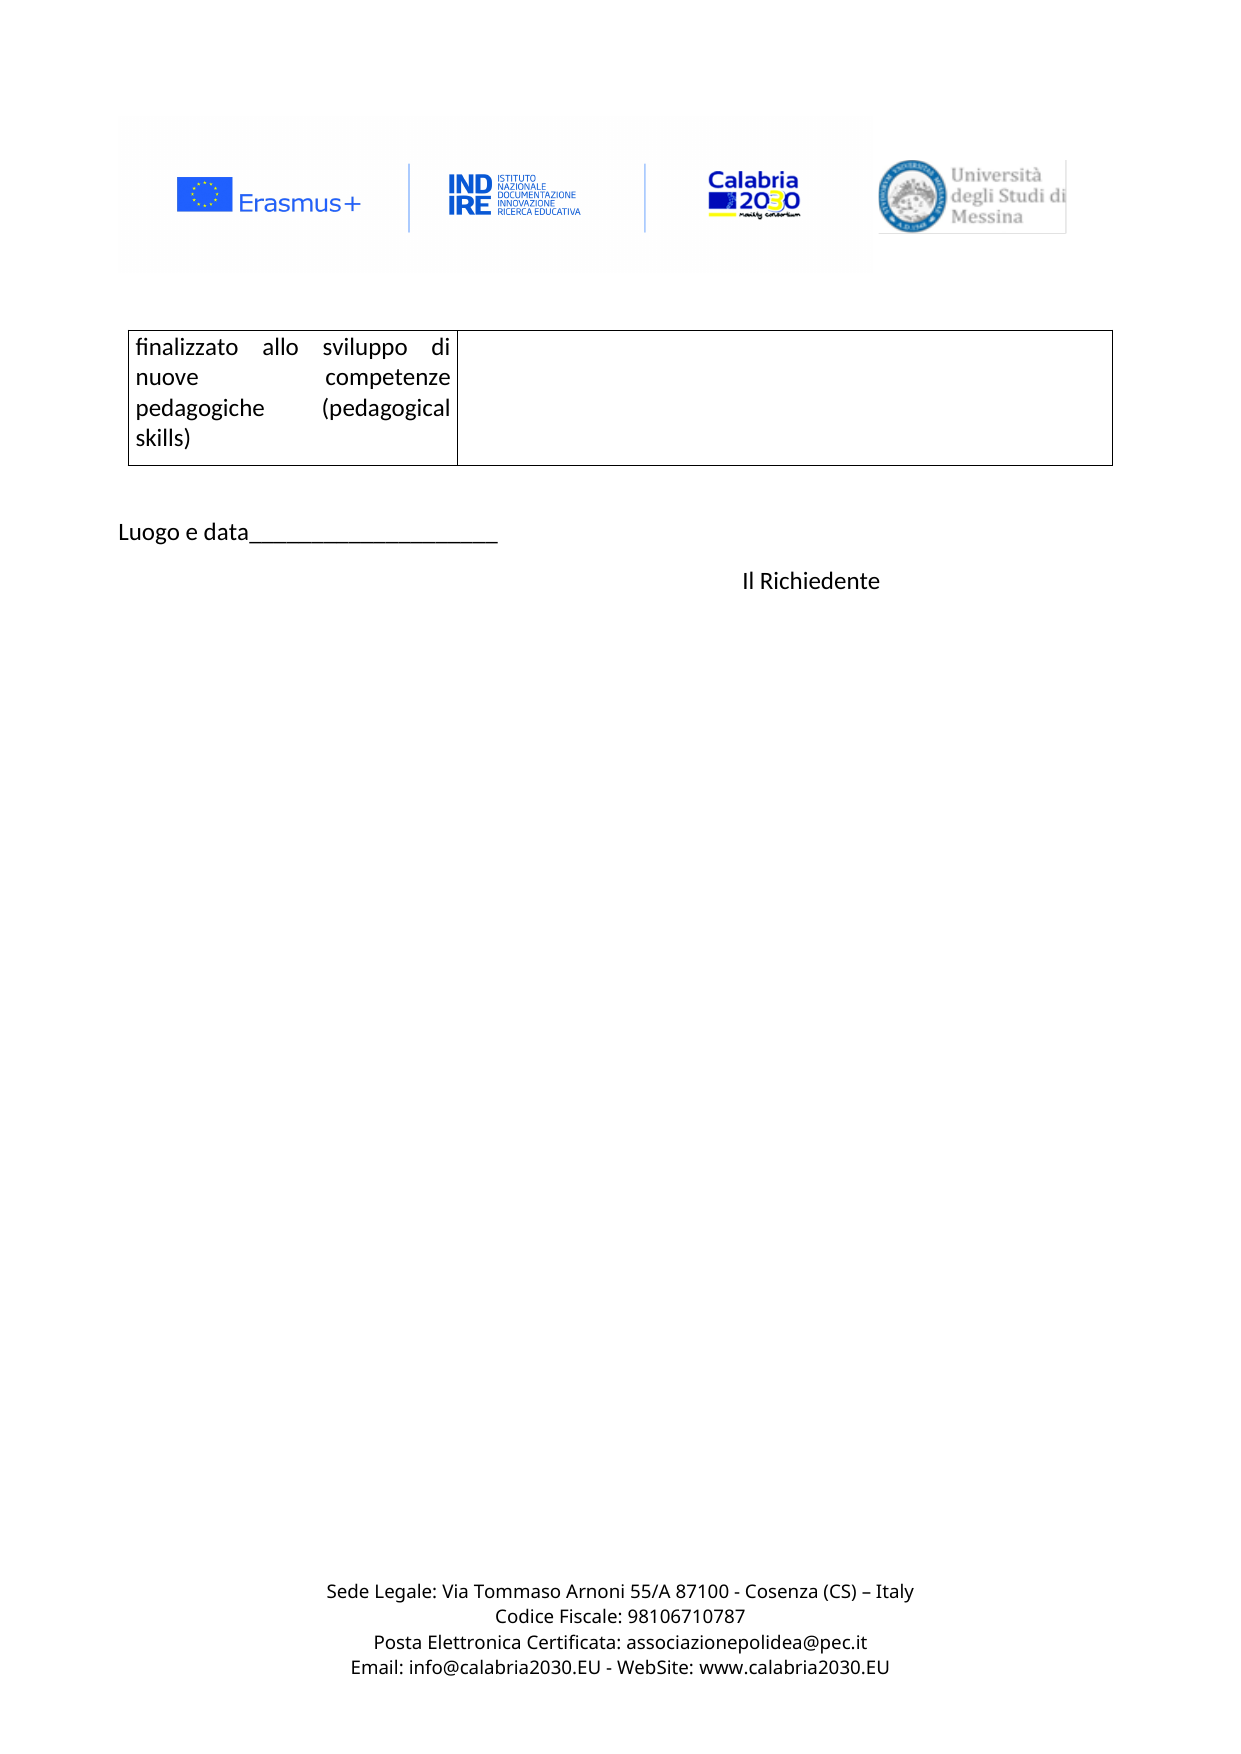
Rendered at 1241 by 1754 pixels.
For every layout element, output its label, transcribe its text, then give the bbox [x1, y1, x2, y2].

table_cell Il candidato dimostri che il progetto formativo è finalizzato allo sviluppo di nuove competenze pedagogiche (pedagogical skills) [129, 331, 457, 465]
text Luogo e data____________________ [118, 516, 1122, 546]
picture [118, 116, 874, 273]
table_cell [458, 331, 1112, 465]
text Il Richiedente [118, 565, 1122, 596]
picture [878, 160, 1068, 235]
